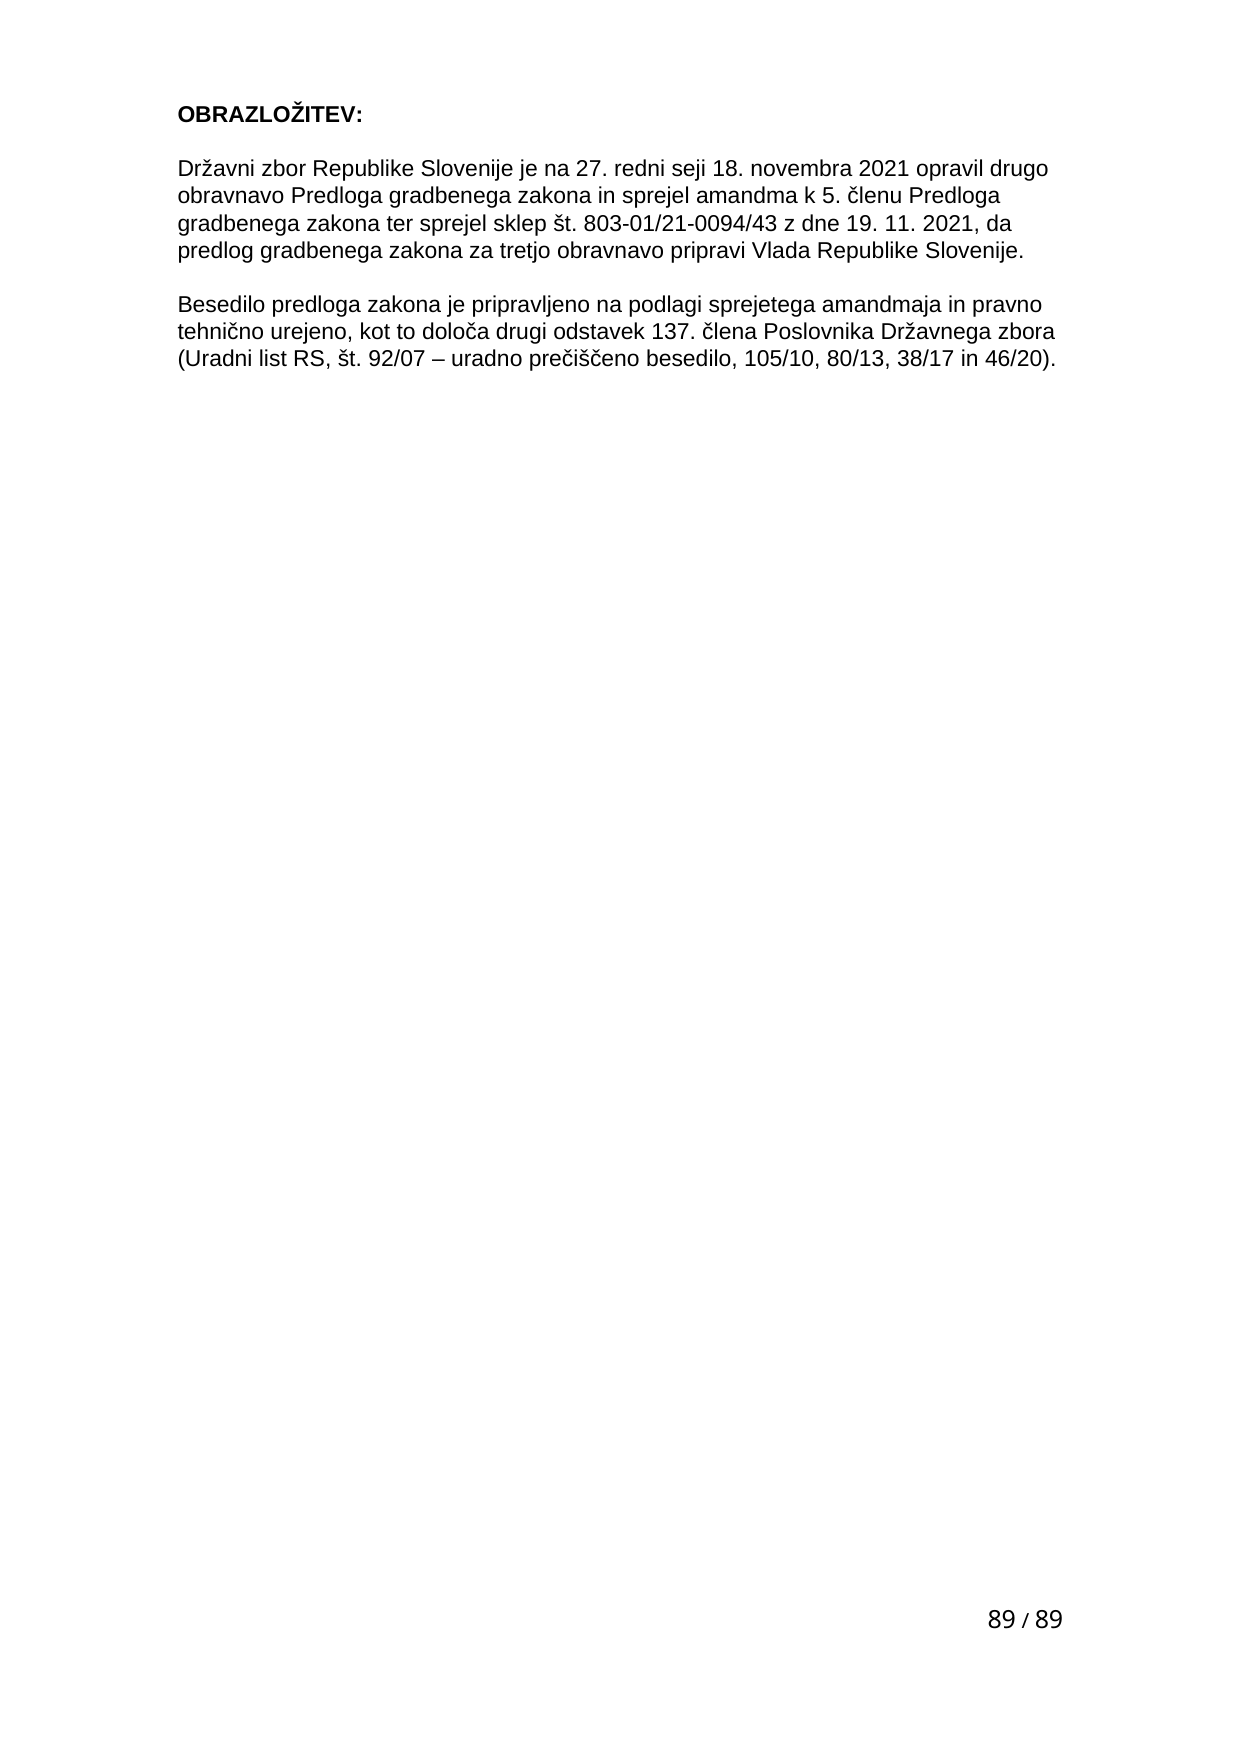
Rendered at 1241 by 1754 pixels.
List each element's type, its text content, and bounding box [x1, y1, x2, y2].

text Besedilo predloga zakona je pripravljeno na podlagi sprejetega amandmaja in pravno tehnično urejeno, kot to določa drugi odstavek 137. člena Poslovnika Državnega zbora (Uradni list RS, št. 92/07 – uradno prečiščeno besedilo, 105/10, 80/13, 38/17 in 46/20). [177, 290, 1063, 371]
text OBRAZLOŽITEV: [177, 100, 1063, 127]
text Državni zbor Republike Slovenije je na 27. redni seji 18. novembra 2021 opravil drugo obravnavo Predloga gradbenega zakona in sprejel amandma k 5. členu Predloga gradbenega zakona ter sprejel sklep št. 803-01/21-0094/43 z dne 19. 11. 2021, da predlog gradbenega zakona za tretjo obravnavo pripravi Vlada Republike Slovenije. [177, 154, 1063, 263]
